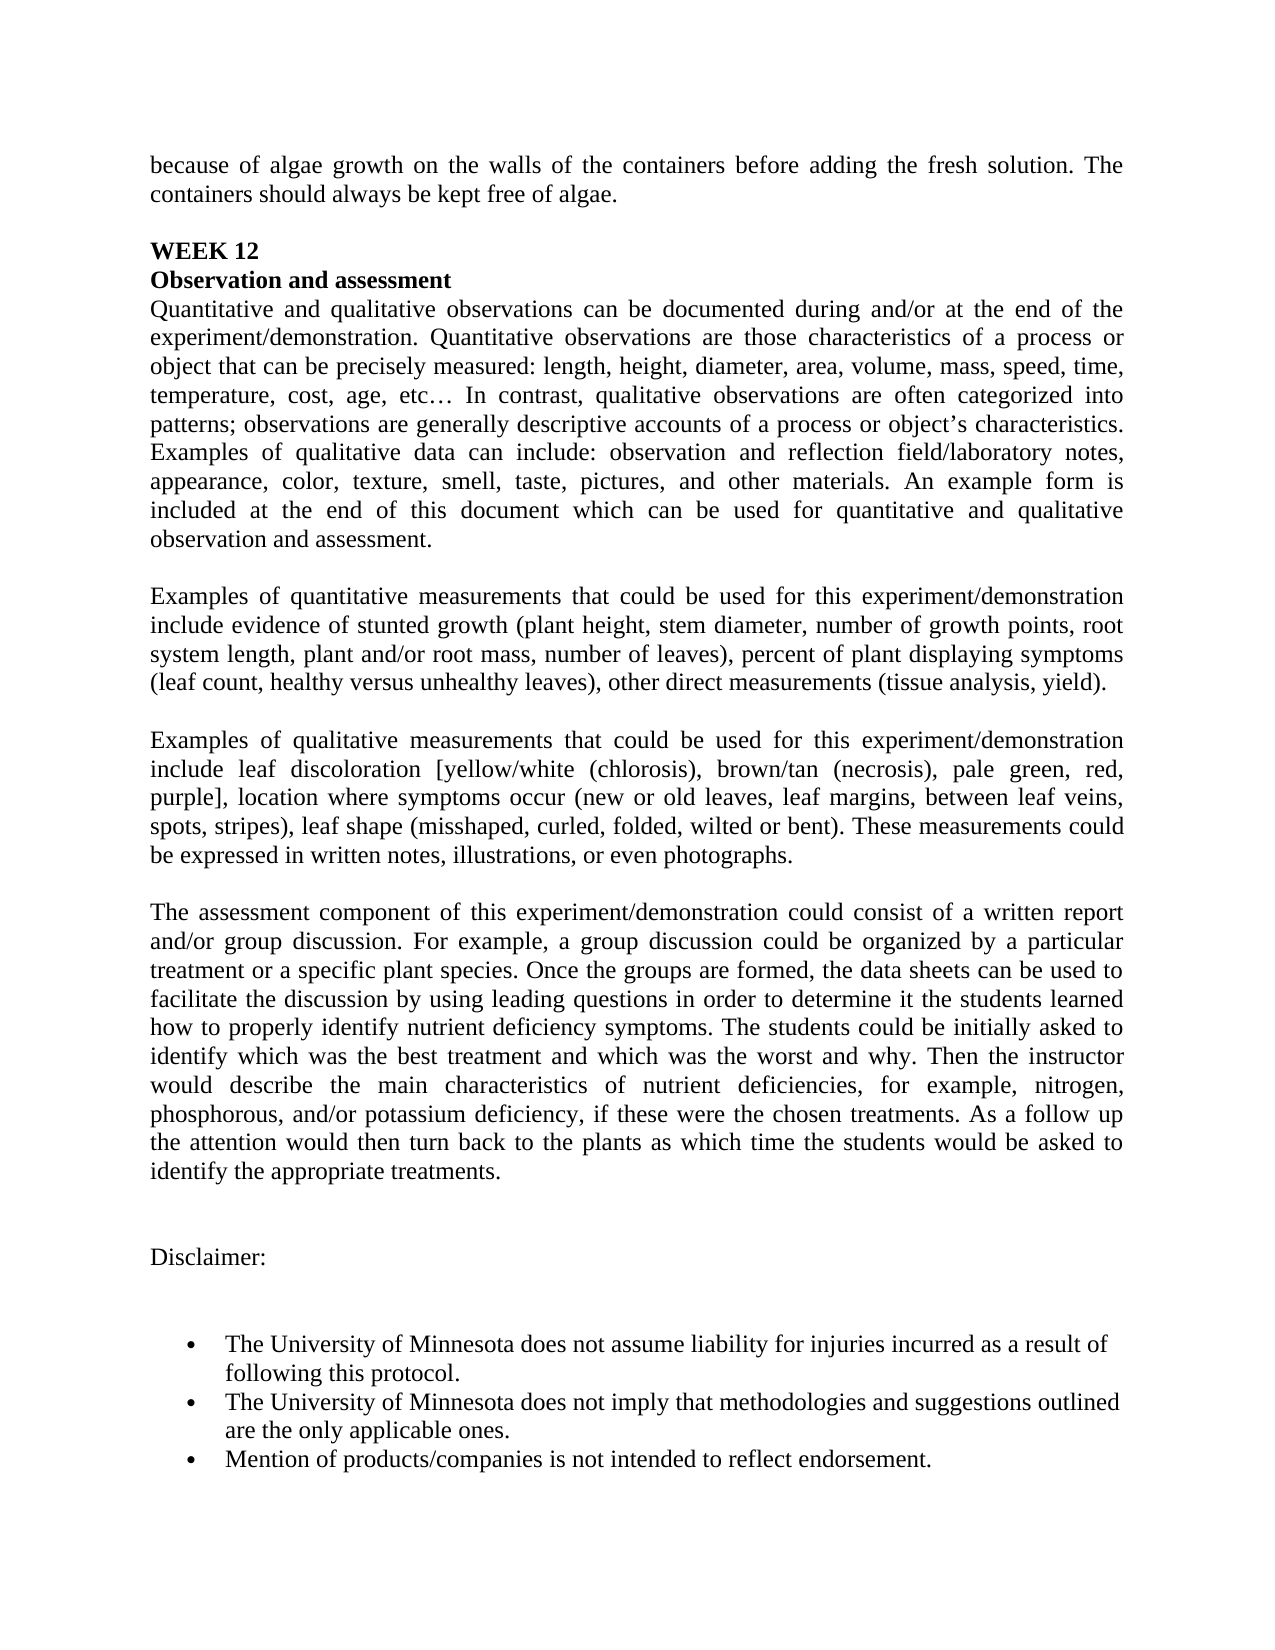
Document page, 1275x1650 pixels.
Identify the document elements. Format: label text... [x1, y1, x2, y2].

list The University of Minnesota does not imply that methodologies and suggestions outlined are the only applicable ones. [187, 1387, 1125, 1444]
text Observation and assessment [150, 265, 1125, 294]
text Examples of quantitative measurements that could be used for this experiment/demonstration include evidence of stunted growth (plant height, stem diameter, number of growth points, root system length, plant and/or root mass, number of leaves), percent of plant displaying symptoms (leaf count, healthy versus unhealthy leaves), other direct measurements (tissue analysis, yield). [150, 581, 1125, 696]
text Disclaimer: [150, 1242, 1125, 1271]
text Examples of qualitative measurements that could be used for this experiment/demonstration include leaf discoloration [yellow/white (chlorosis), brown/tan (necrosis), pale green, red, purple], location where symptoms occur (new or old leaves, leaf margins, between leaf veins, spots, stripes), leaf shape (misshaped, curled, folded, wilted or bent). These measurements could be expressed in written notes, illustrations, or even photographs. [150, 725, 1125, 869]
list Mention of products/companies is not intended to reflect endorsement. [187, 1444, 1125, 1473]
list The University of Minnesota does not assume liability for injuries incurred as a result of following this protocol. [187, 1329, 1125, 1387]
text Quantitative and qualitative observations can be documented during and/or at the end of the experiment/demonstration. Quantitative observations are those characteristics of a process or object that can be precisely measured: length, height, diameter, area, volume, mass, speed, time, temperature, cost, age, etc… In contrast, qualitative observations are often categorized into patterns; observations are generally descriptive accounts of a process or object’s characteristics. Examples of qualitative data can include: observation and reflection field/laboratory notes, appearance, color, texture, smell, taste, pictures, and other materials. An example form is included at the end of this document which can be used for quantitative and qualitative observation and assessment. [150, 294, 1125, 552]
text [150, 150, 1125, 207]
text The assessment component of this experiment/demonstration could consist of a written report and/or group discussion. For example, a group discussion could be organized by a particular treatment or a specific plant species. Once the groups are formed, the data sheets can be used to facilitate the discussion by using leading questions in order to determine it the students learned how to properly identify nutrient deficiency symptoms. The students could be initially asked to identify which was the best treatment and which was the worst and why. Then the instructor would describe the main characteristics of nutrient deficiencies, for example, nitrogen, phosphorous, and/or potassium deficiency, if these were the chosen treatments. As a follow up the attention would then turn back to the plants as which time the students would be asked to identify the appropriate treatments. [150, 897, 1125, 1185]
text WEEK 12 [150, 236, 1125, 265]
